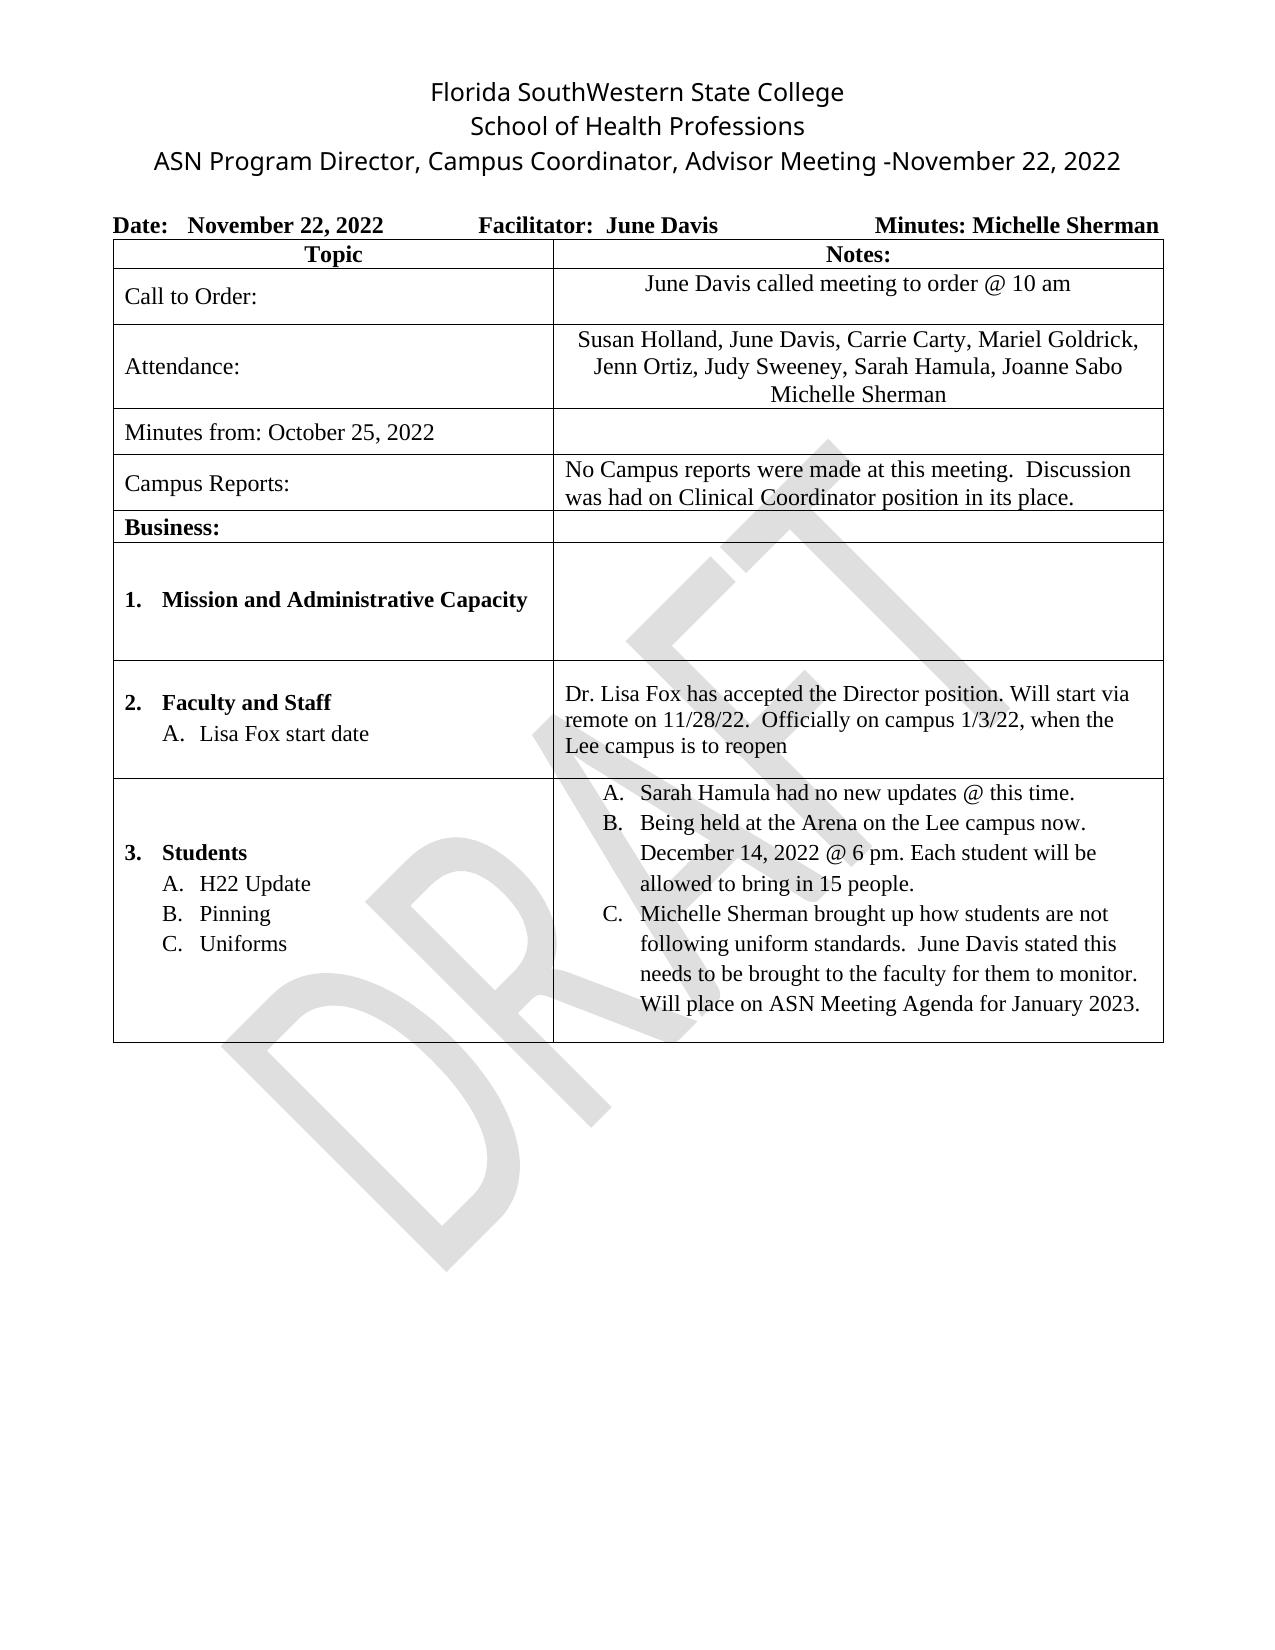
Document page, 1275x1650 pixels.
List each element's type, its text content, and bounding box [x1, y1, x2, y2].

table_cell No Campus reports were made at this meeting. Discussion was had on Clinical Coordinator position in its place. [554, 455, 1163, 510]
table_cell Minutes from: October 25, 2022 [114, 409, 553, 454]
table_cell [554, 409, 1163, 454]
table_cell Call to Order: [114, 269, 553, 324]
table_cell [554, 511, 1163, 542]
table_cell Dr. Lisa Fox has accepted the Director position. Will start via remote on 11/28/22. Officially on campus 1/3/22, when the Lee campus is to reopen [554, 661, 1163, 778]
table_cell Susan Holland, June Davis, Carrie Carty, Mariel Goldrick, Jenn Ortiz, Judy Sweeney, Sarah Hamula, Joanne Sabo Michelle Sherman [554, 325, 1163, 408]
table_header Notes: [554, 240, 1163, 267]
table_cell Sarah Hamula had no new updates @ this time. Being held at the Arena on the Lee campus now. December 14, 2022 @ 6 pm. Each student will be allowed to bring in 15 people. Michelle Sherman brought up how students are not following uniform standards. June Davis stated this needs to be brought to the faculty for them to monitor. Will place on ASN Meeting Agenda for January 2023. [554, 779, 1163, 1042]
table_cell Attendance: [114, 325, 553, 408]
table_cell Campus Reports: [114, 455, 553, 510]
table_cell Students H22 Update Pinning Uniforms [114, 779, 553, 1042]
table_cell Business: [114, 511, 553, 542]
table_cell Faculty and Staff Lisa Fox start date [114, 661, 553, 778]
table_cell June Davis called meeting to order @ 10 am [554, 269, 1163, 324]
table_cell Mission and Administrative Capacity [114, 543, 553, 660]
table_header Topic [114, 240, 553, 267]
table_cell [554, 543, 1163, 660]
text Date: November 22, 2022 Facilitator: June Davis Minutes: Michelle Sherman [112, 211, 1162, 239]
